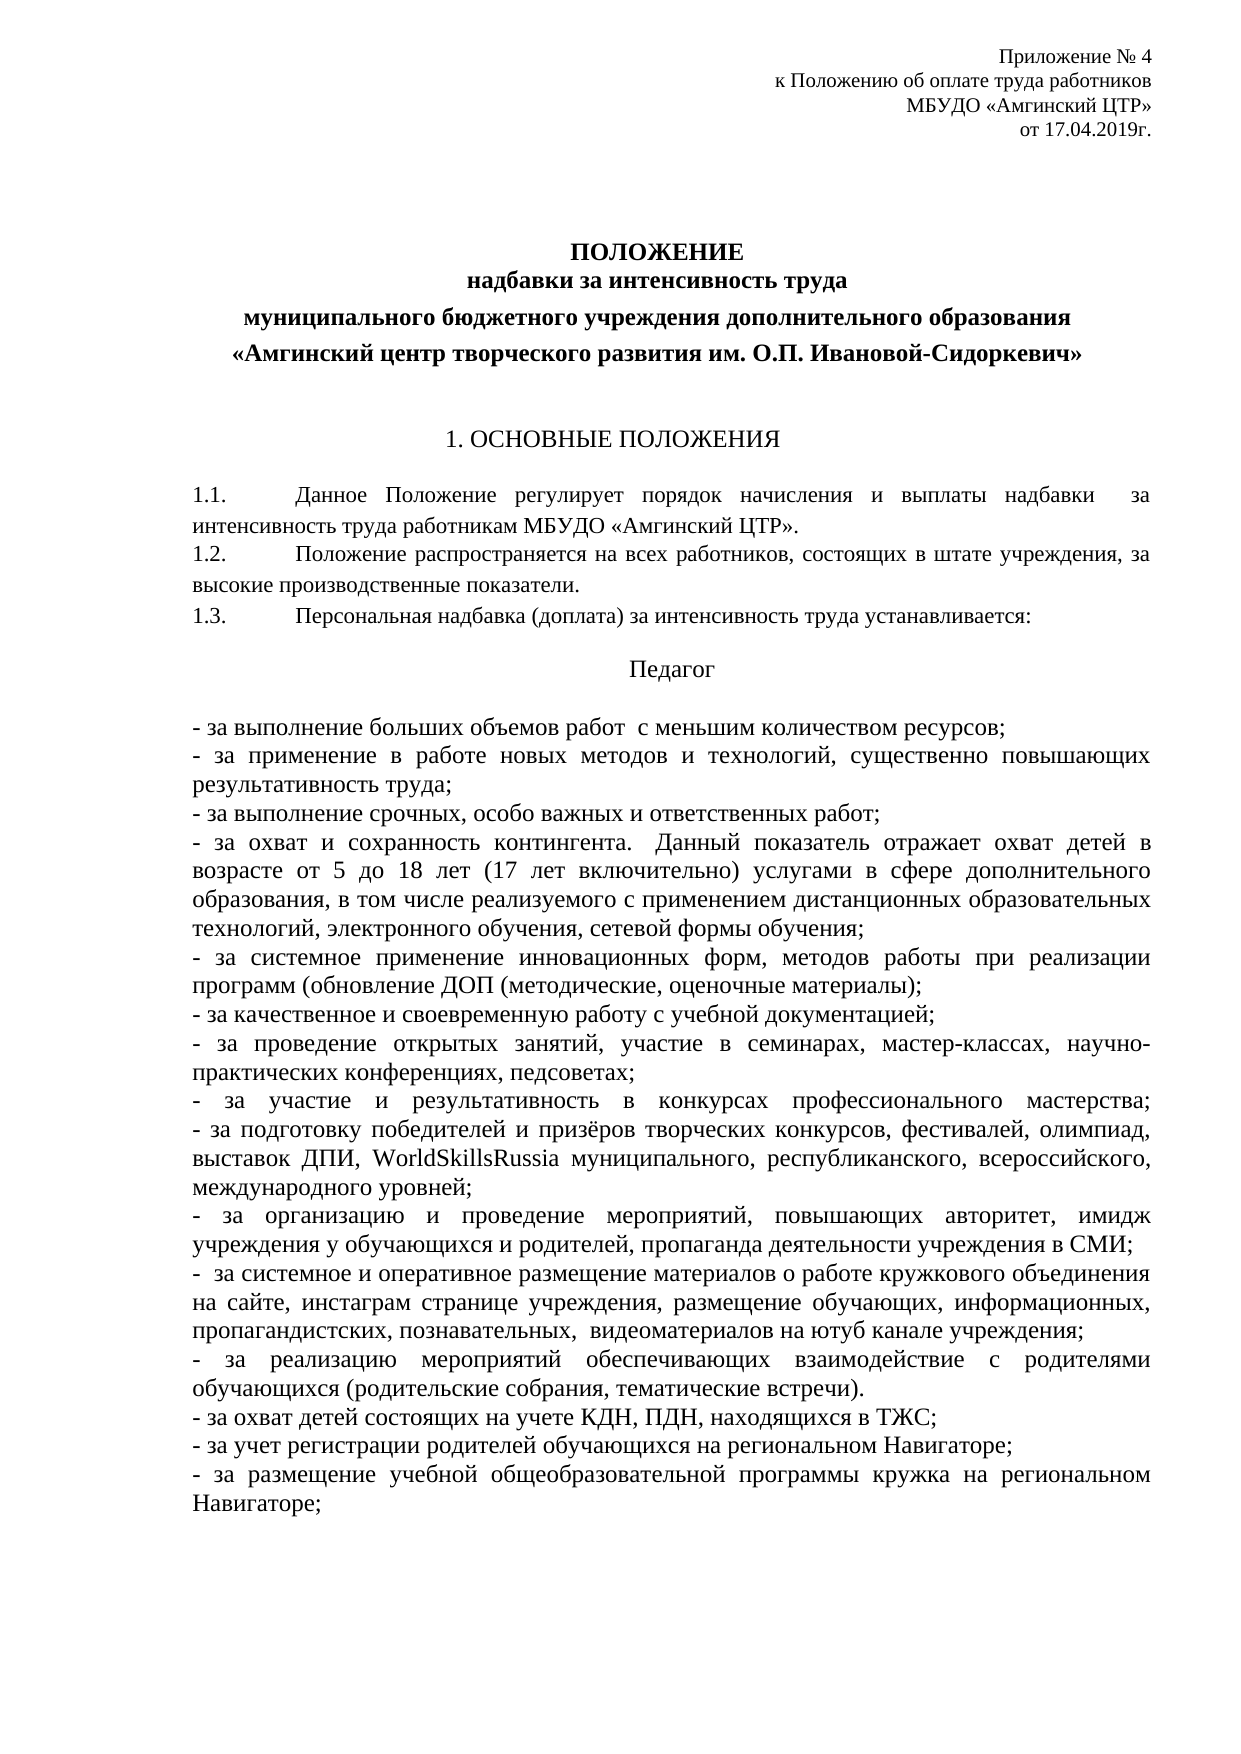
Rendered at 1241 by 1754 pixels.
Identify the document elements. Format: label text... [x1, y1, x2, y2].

list - за учет регистрации родителей обучающихся на региональном Навигаторе; [192, 1431, 1152, 1459]
text муниципального бюджетного учреждения дополнительного образования [162, 302, 1152, 331]
text надбавки за интенсивность труда [162, 266, 1152, 294]
list - за размещение учебной общеобразовательной программы кружка на региональном Навигаторе; [192, 1459, 1152, 1517]
list - за качественное и своевременную работу с учебной документацией; [192, 999, 1152, 1028]
text ПОЛОЖЕНИЕ [162, 237, 1152, 266]
list - за системное применение инновационных форм, методов работы при реализации программ (обновление ДОП (методические, оценочные материалы); [192, 942, 1152, 999]
list Персональная надбавка (доплата) за интенсивность труда устанавливается: [192, 602, 1152, 628]
list - за выполнение больших объемов работ с меньшим количеством ресурсов; [192, 712, 1152, 741]
list - за реализацию мероприятий обеспечивающих взаимодействие с родителями обучающихся (родительские собрания, тематические встречи). [192, 1344, 1152, 1402]
list - за охват и сохранность контингента. Данный показатель отражает охват детей в возрасте от 5 до 18 лет (17 лет включительно) услугами в сфере дополнительного образования, в том числе реализуемого с применением дистанционных образовательных технологий, электронного обучения, сетевой формы обучения; [192, 827, 1152, 942]
text к Положению об оплате труда работников [74, 68, 1152, 92]
text «Амгинский центр творческого развития им. О.П. Ивановой-Сидоркевич» [162, 338, 1152, 367]
list - за проведение открытых занятий, участие в семинарах, мастер-классах, научно-практических конференциях, педсоветах; [192, 1028, 1152, 1086]
list Положение распространяется на всех работников, состоящих в штате учреждения, за высокие производственные показатели. [192, 540, 1152, 597]
list - за участие и результативность в конкурсах профессионального мастерства; - за подготовку победителей и призёров творческих конкурсов, фестивалей, олимпиад, выставок ДПИ, WorldSkillsRussia муниципального, республиканского, всероссийского, международного уровней; [192, 1086, 1152, 1201]
list - за выполнение срочных, особо важных и ответственных работ; [192, 798, 1152, 827]
list - за системное и оперативное размещение материалов о работе кружкового объединения на сайте, инстаграм странице учреждения, размещение обучающих, информационных, пропагандистских, познавательных, видеоматериалов на ютуб канале учреждения; [192, 1258, 1152, 1344]
text от 17.04.2019г. [74, 117, 1152, 141]
list Данное Положение регулирует порядок начисления и выплаты надбавки за интенсивность труда работникам МБУДО «Амгинский ЦТР». [192, 477, 1152, 540]
text МБУДО «Амгинский ЦТР» [74, 92, 1152, 117]
list - за применение в работе новых методов и технологий, существенно повышающих результативность труда; [192, 741, 1152, 798]
text Приложение № 4 [74, 44, 1152, 68]
list - за организацию и проведение мероприятий, повышающих авторитет, имидж учреждения у обучающихся и родителей, пропаганда деятельности учреждения в СМИ; [192, 1201, 1152, 1258]
list Педагог [192, 654, 1152, 683]
list - за охват детей состоящих на учете КДН, ПДН, находящихся в ТЖС; [192, 1402, 1152, 1431]
text 1. ОСНОВНЫЕ ПОЛОЖЕНИЯ [74, 424, 1152, 453]
